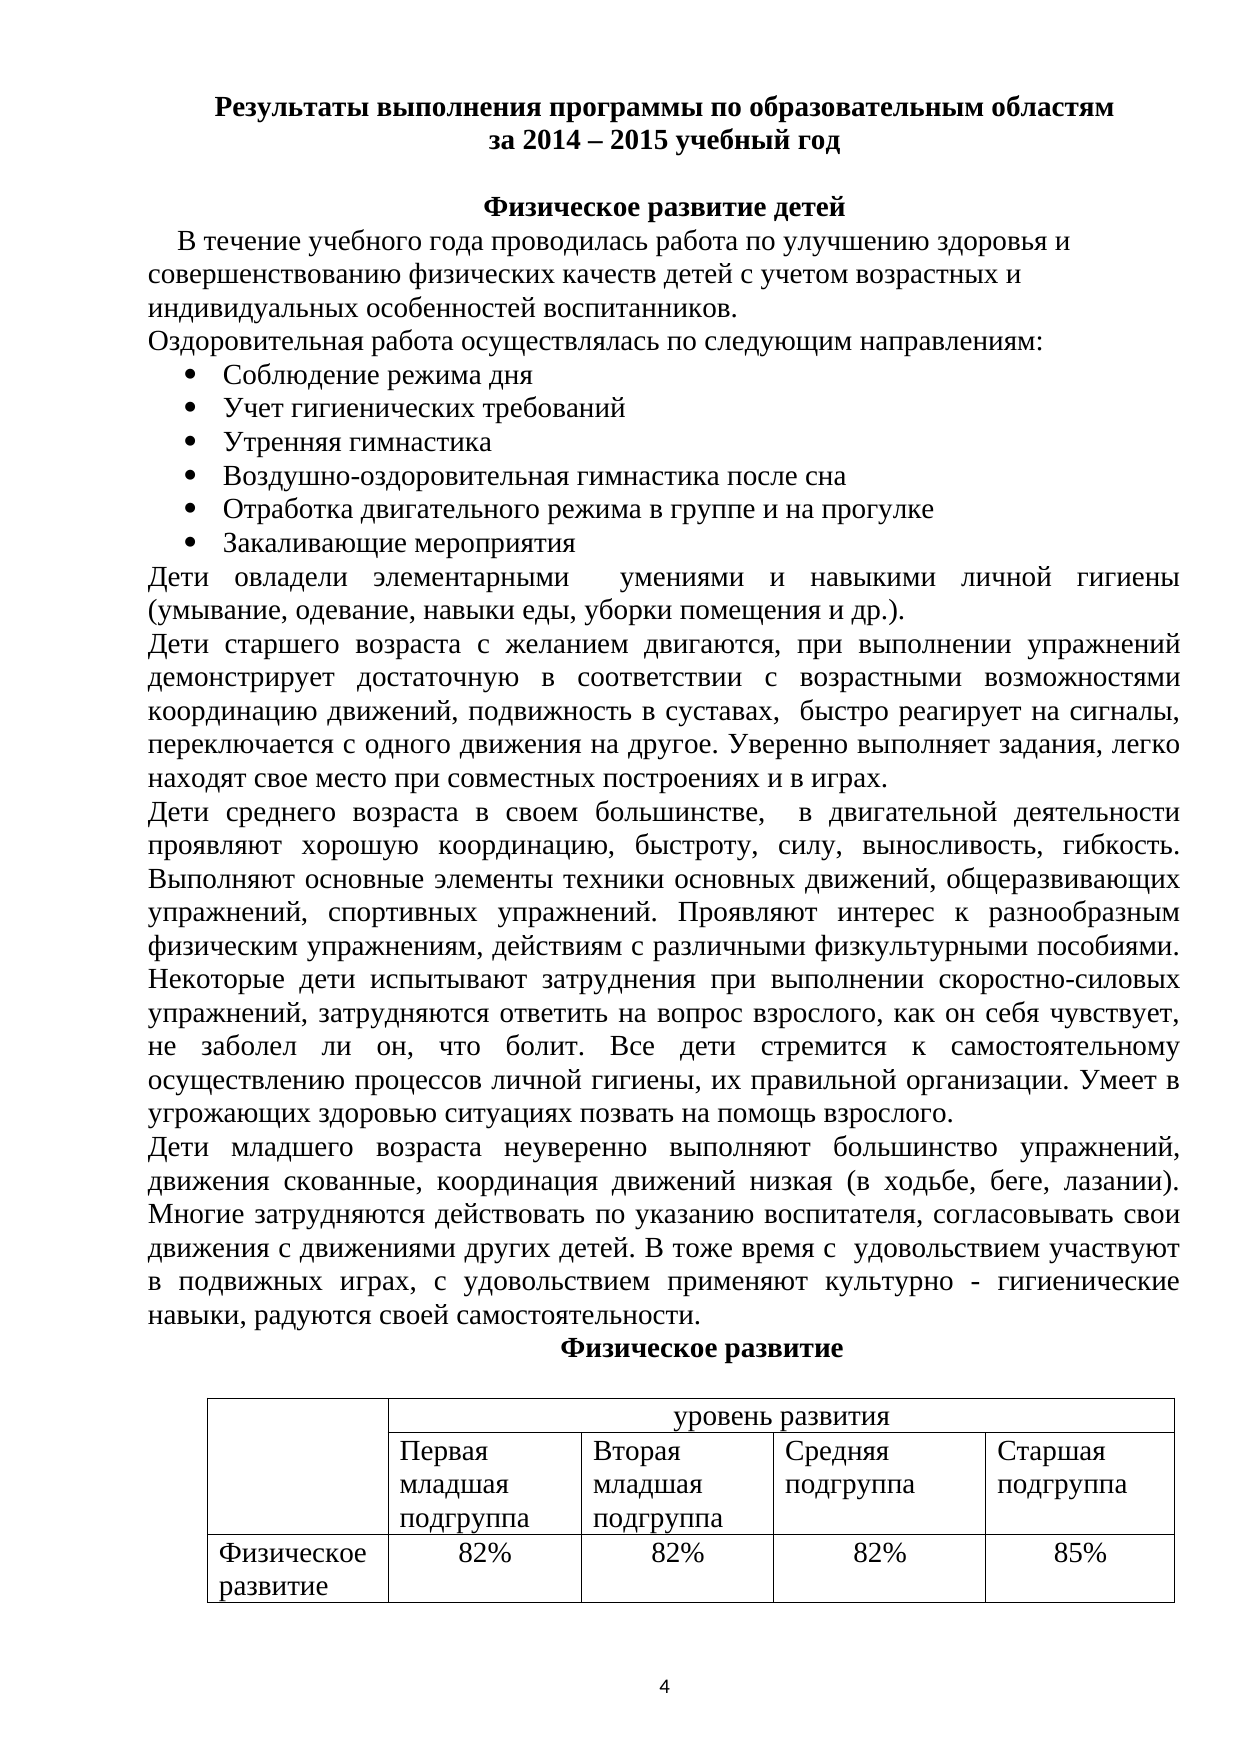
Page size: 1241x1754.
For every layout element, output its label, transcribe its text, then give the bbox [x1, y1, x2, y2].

text за 2014 – 2015 учебный год [148, 122, 1181, 156]
list Отработка двигательного режима в группе и на прогулке [185, 492, 1181, 525]
list Утренняя гимнастика [185, 424, 1181, 458]
text В течение учебного года проводилась работа по улучшению здоровья и совершенствованию физических качеств детей с учетом возрастных и индивидуальных особенностей воспитанников. [148, 223, 1181, 323]
list Закаливающие мероприятия [185, 525, 1181, 559]
text Дети младшего возраста неуверенно выполняют большинство упражнений, движения скованные, координация движений низкая (в ходьбе, беге, лазании). Многие затрудняются действовать по указанию воспитателя, согласовывать свои движения с движениями других детей. В тоже время с удовольствием участвуют в подвижных играх, с удовольствием применяют культурно - гигиенические навыки, радуются своей самостоятельности. [148, 1129, 1181, 1330]
text Физическое развитие детей [148, 189, 1181, 223]
text Дети среднего возраста в своем большинстве, в двигательной деятельности проявляют хорошую координацию, быстроту, силу, выносливость, гибкость. Выполняют основные элементы техники основных движений, общеразвивающих упражнений, спортивных упражнений. Проявляют интерес к разнообразным физическим упражнениям, действиям с различными физкультурными пособиями. Некоторые дети испытывают затруднения при выполнении скоростно-силовых упражнений, затрудняются ответить на вопрос взрослого, как он себя чувствует, не заболел ли он, что болит. Все дети стремится к самостоятельному осуществлению процессов личной гигиены, их правильной организации. Умеет в угрожающих здоровью ситуациях позвать на помощь взрослого. [148, 794, 1181, 1129]
table_header [208, 1399, 388, 1534]
text Результаты выполнения программы по образовательным областям [148, 89, 1181, 122]
table_header уровень развития [389, 1399, 1174, 1432]
table_cell Физическое развитие [208, 1535, 388, 1602]
list Учет гигиенических требований [185, 391, 1181, 424]
table_cell 82% [774, 1535, 985, 1602]
text Оздоровительная работа осуществлялась по следующим направлениям: [148, 323, 1181, 357]
text Физическое развитие [223, 1330, 1181, 1364]
table_cell Средняя подгруппа [774, 1433, 985, 1534]
table_cell 82% [389, 1535, 581, 1602]
table_cell Первая младшая подгруппа [389, 1433, 581, 1534]
table_cell Вторая младшая подгруппа [582, 1433, 773, 1534]
list Соблюдение режима дня [185, 357, 1181, 391]
table_cell 85% [986, 1535, 1174, 1602]
table_cell 82% [582, 1535, 773, 1602]
list Воздушно-оздоровительная гимнастика после сна [185, 458, 1181, 492]
table_cell Старшая подгруппа [986, 1433, 1174, 1534]
text Дети старшего возраста с желанием двигаются, при выполнении упражнений демонстрирует достаточную в соответствии с возрастными возможностями координацию движений, подвижность в суставах, быстро реагирует на сигналы, переключается с одного движения на другое. Уверенно выполняет задания, легко находят свое место при совместных построениях и в играх. [148, 626, 1181, 794]
text Дети овладели элементарными умениями и навыкими личной гигиены (умывание, одевание, навыки еды, уборки помещения и др.). [148, 559, 1181, 626]
